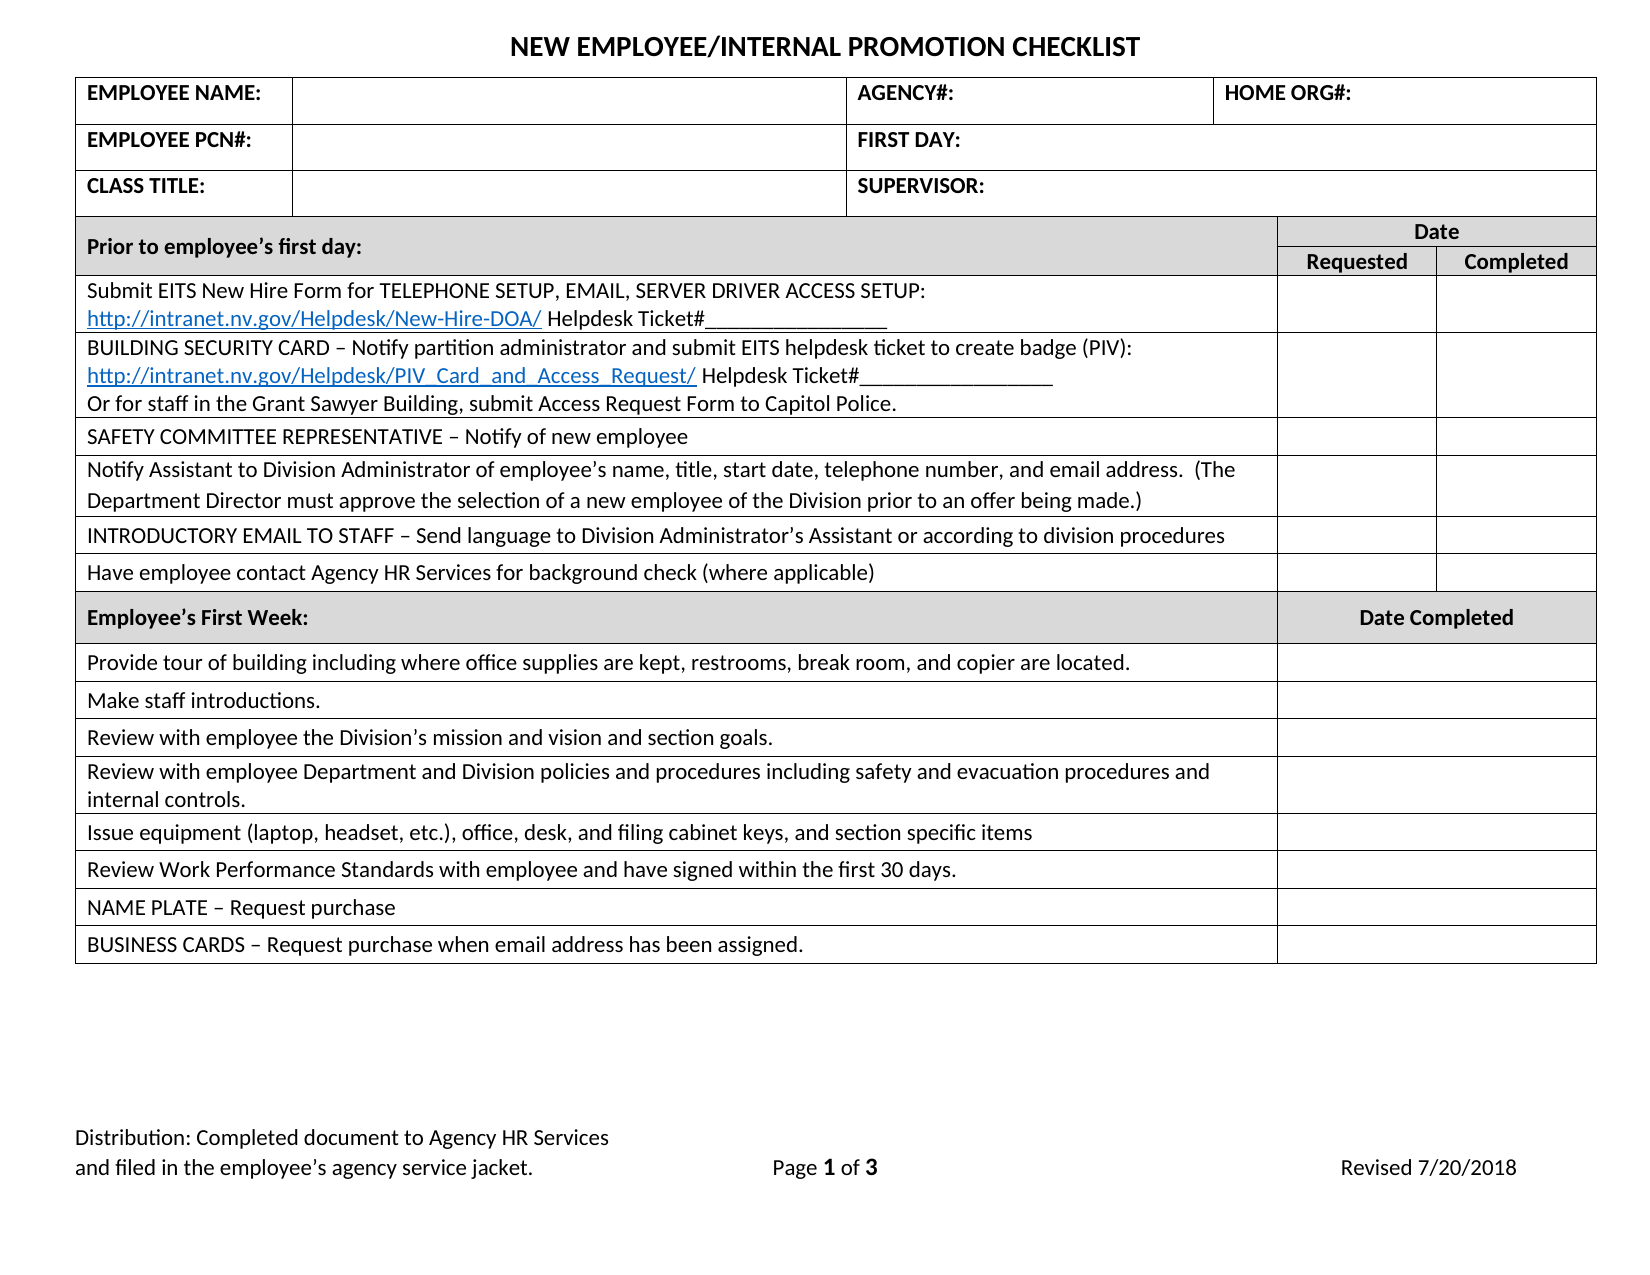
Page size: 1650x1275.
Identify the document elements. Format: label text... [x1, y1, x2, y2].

table_cell Review Work Performance Standards with employee and have signed within the first 30 days. [76, 851, 1277, 888]
table_header HOME ORG#: [1214, 78, 1596, 124]
table_cell [1437, 276, 1596, 332]
table_cell [1437, 456, 1596, 516]
table_cell Employee’s First Week: [76, 592, 1277, 643]
table_cell Provide tour of building including where office supplies are kept, restrooms, break room, and copier are located. [76, 644, 1277, 681]
table_cell Make staff introductions. [76, 682, 1277, 718]
table_cell [1278, 554, 1436, 591]
table_cell [1278, 851, 1596, 888]
table_cell [1437, 517, 1596, 553]
table_cell [1278, 889, 1596, 925]
table_header [293, 78, 846, 124]
table_cell [1278, 276, 1436, 332]
table_cell [1437, 554, 1596, 591]
table_cell [1437, 333, 1596, 417]
table_cell [1278, 418, 1436, 454]
table_cell Submit EITS New Hire Form for TELEPHONE SETUP, EMAIL, SERVER DRIVER ACCESS SETUP: http://intranet.nv.gov/Helpdesk/New-Hire-DOA/ Helpdesk Ticket#________________ [76, 276, 1277, 332]
table_cell Issue equipment (laptop, headset, etc.), office, desk, and filing cabinet keys, and section specific items [76, 814, 1277, 850]
table_cell EMPLOYEE PCN#: [76, 125, 292, 170]
table_header EMPLOYEE NAME: [76, 78, 292, 124]
table_cell SAFETY COMMITTEE REPRESENTATIVE – Notify of new employee [76, 418, 1277, 454]
table_cell Prior to employee’s first day: [76, 217, 1277, 275]
table_cell [1278, 333, 1436, 417]
table_cell [1278, 682, 1596, 718]
table_cell BUILDING SECURITY CARD – Notify partition administrator and submit EITS helpdesk ticket to create badge (PIV): http://intranet.nv.gov/Helpdesk/PIV_Card_and_Access_Request/ Helpdesk Ticket#_________________ Or for staff in the Grant Sawyer Building, submit Access Request Form to Capitol Police. [76, 333, 1277, 417]
table_cell CLASS TITLE: [76, 171, 292, 216]
table_cell [1437, 418, 1596, 454]
table_cell [1278, 456, 1436, 516]
table_cell [1278, 926, 1596, 963]
table_cell Review with employee Department and Division policies and procedures including safety and evacuation procedures and internal controls. [76, 757, 1277, 813]
table_cell Review with employee the Division’s mission and vision and section goals. [76, 719, 1277, 756]
table_cell [293, 125, 846, 170]
table_cell Date [1278, 217, 1596, 246]
table_cell [293, 171, 846, 216]
table_cell INTRODUCTORY EMAIL TO STAFF – Send language to Division Administrator’s Assistant or according to division procedures [76, 517, 1277, 553]
table_cell SUPERVISOR: [847, 171, 1596, 216]
table_cell Have employee contact Agency HR Services for background check (where applicable) [76, 554, 1277, 591]
table_cell [1278, 517, 1436, 553]
table_cell BUSINESS CARDS – Request purchase when email address has been assigned. [76, 926, 1277, 963]
table_cell Date Completed [1278, 592, 1596, 643]
table_cell [1278, 719, 1596, 756]
table_cell [1278, 757, 1596, 813]
table_cell [1278, 814, 1596, 850]
table_cell Notify Assistant to Division Administrator of employee’s name, title, start date, telephone number, and email address. (The Department Director must approve the selection of a new employee of the Division prior to an offer being made.) [76, 456, 1277, 516]
table_cell Completed [1437, 247, 1596, 275]
table_cell NAME PLATE – Request purchase [76, 889, 1277, 925]
table_cell Requested [1278, 247, 1436, 275]
table_cell FIRST DAY: [847, 125, 1596, 170]
table_cell [1278, 644, 1596, 681]
table_header AGENCY#: [847, 78, 1213, 124]
